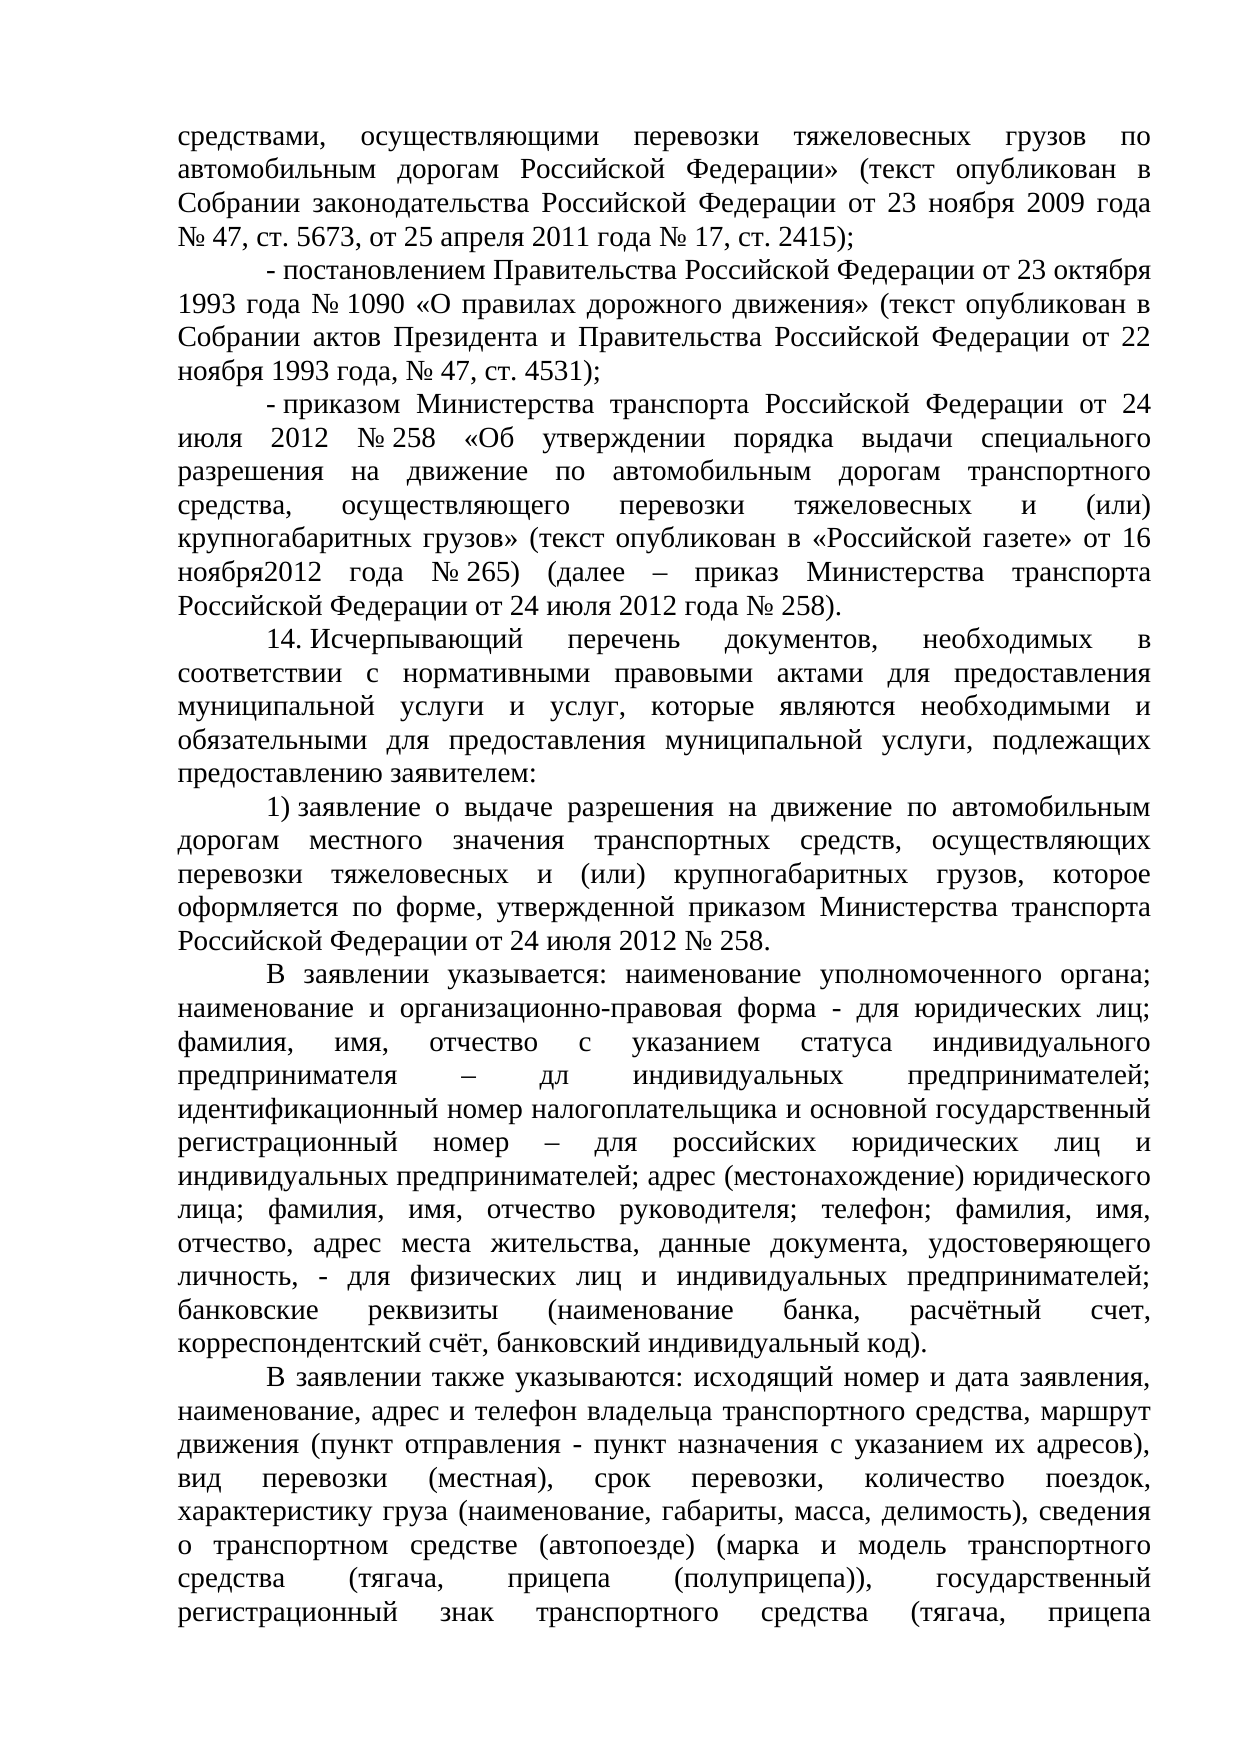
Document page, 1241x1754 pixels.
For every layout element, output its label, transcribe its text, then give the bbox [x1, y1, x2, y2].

text - приказом Министерства транспорта Российской Федерации от 24 июля 2012 № 258 «Об утверждении порядка выдачи специального разрешения на движение по автомобильным дорогам транспортного средства, осуществляющего перевозки тяжеловесных и (или) крупногабаритных грузов» (текст опубликован в «Российской газете» от 16 ноября2012 года № 265) (далее – приказ Министерства транспорта Российской Федерации от 24 июля 2012 года № 258). [177, 386, 1152, 621]
text - постановлением Правительства Российской Федерации от 23 октября 1993 года № 1090 «О правилах дорожного движения» (текст опубликован в Собрании актов Президента и Правительства Российской Федерации от 22 ноября 1993 года, № 47, ст. 4531); [177, 252, 1152, 386]
text В заявлении указывается: наименование уполномоченного органа; наименование и организационно-правовая форма - для юридических лиц; фамилия, имя, отчество с указанием статуса индивидуального предпринимателя – дл индивидуальных предпринимателей; идентификационный номер налогоплательщика и основной государственный регистрационный номер – для российских юридических лиц и индивидуальных предпринимателей; адрес (местонахождение) юридического лица; фамилия, имя, отчество руководителя; телефон; фамилия, имя, отчество, адрес места жительства, данные документа, удостоверяющего личность, - для физических лиц и индивидуальных предпринимателей; банковские реквизиты (наименование банка, расчётный счет, корреспондентский счёт, банковский индивидуальный код). [177, 957, 1152, 1359]
text 1) заявление о выдаче разрешения на движение по автомобильным дорогам местного значения транспортных средств, осуществляющих перевозки тяжеловесных и (или) крупногабаритных грузов, которое оформляется по форме, утвержденной приказом Министерства транспорта Российской Федерации от 24 июля 2012 № 258. [177, 789, 1152, 957]
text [177, 118, 1152, 252]
text 14. Исчерпывающий перечень документов, необходимых в соответствии с нормативными правовыми актами для предоставления муниципальной услуги и услуг, которые являются необходимыми и обязательными для предоставления муниципальной услуги, подлежащих предоставлению заявителем: [177, 621, 1152, 789]
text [177, 1359, 1152, 1627]
